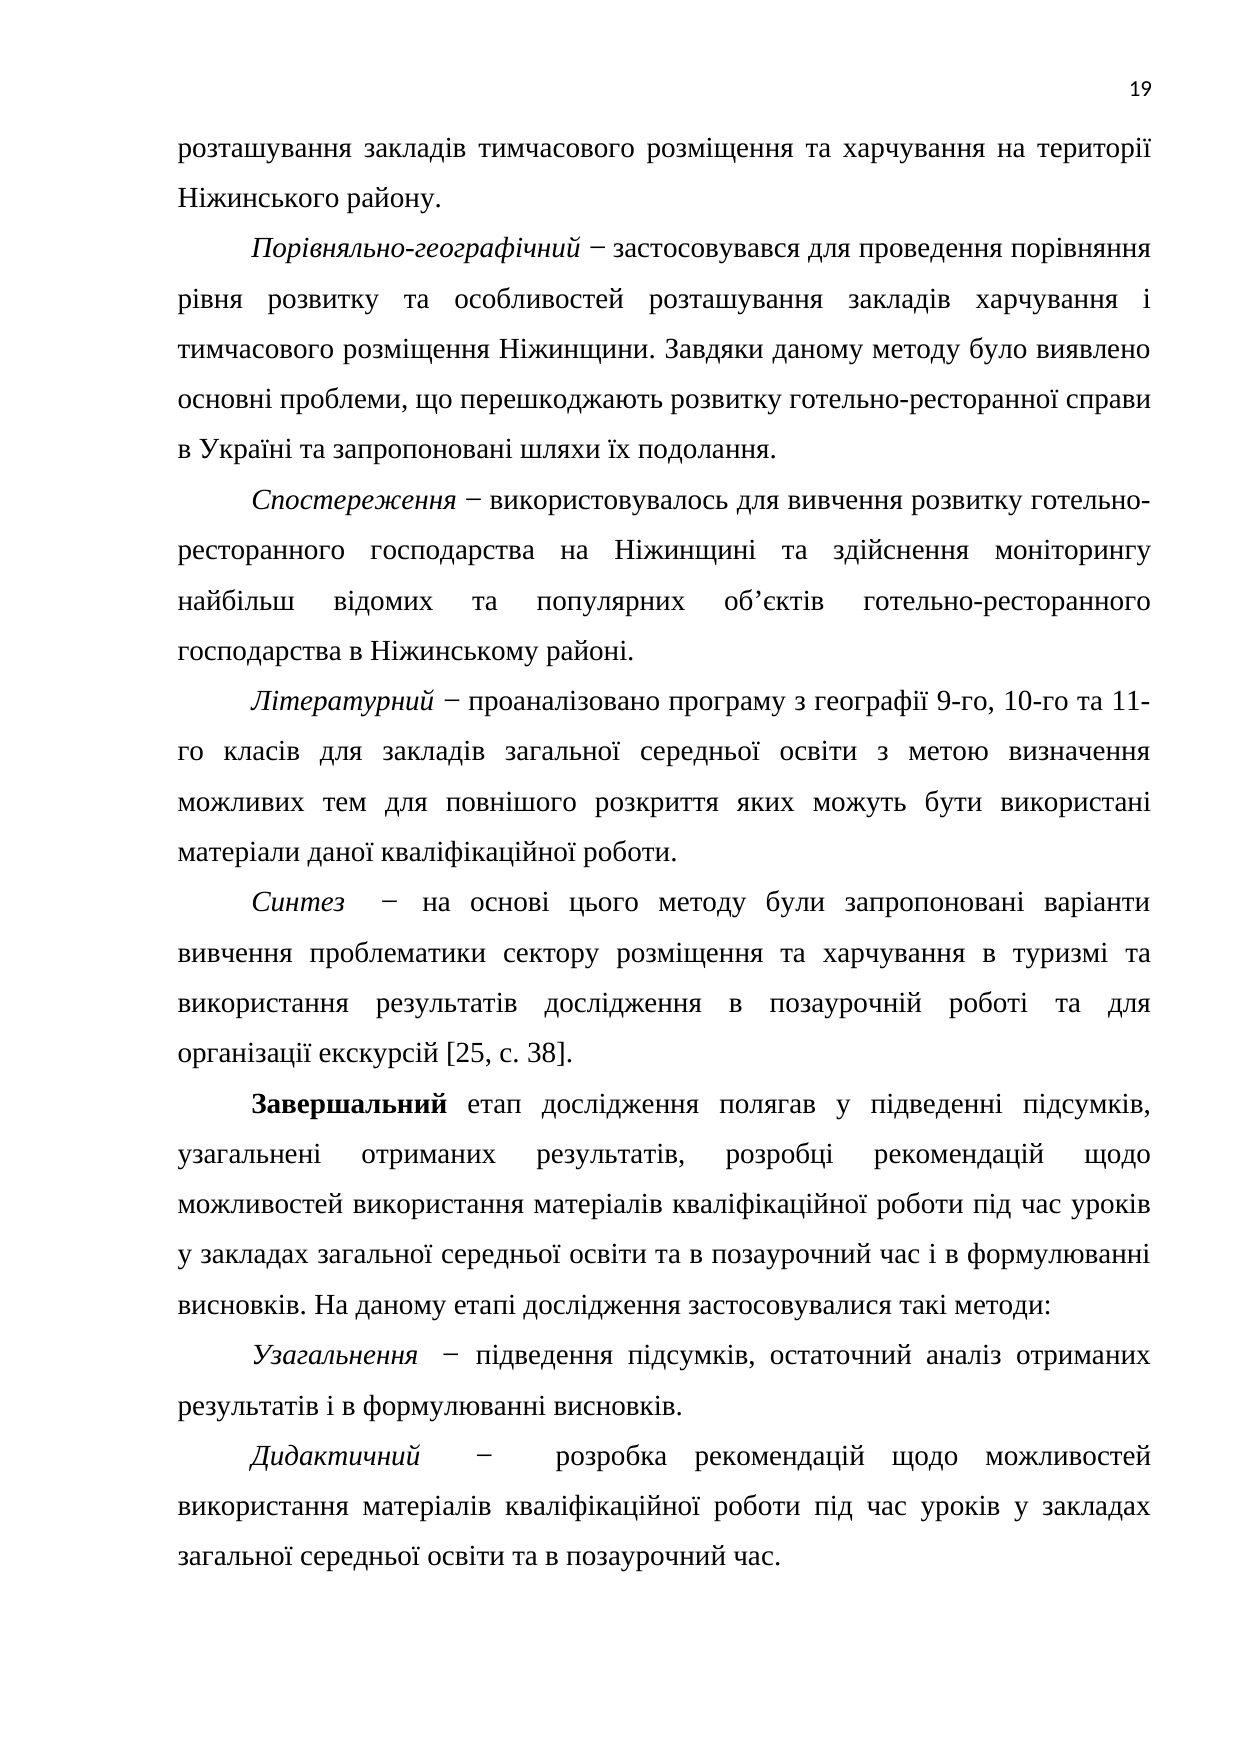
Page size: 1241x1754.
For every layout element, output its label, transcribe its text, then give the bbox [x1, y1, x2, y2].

text Узагальнення ̶ підведення підсумків, остаточний аналіз отриманих результатів і в формулюванні висновків. [177, 1337, 1152, 1421]
text Синтез ̶ на основі цього методу були запропоновані варіанти вивчення проблематики сектору розміщення та харчування в туризмі та використання результатів дослідження в позаурочній роботі та для організації екскурсій [25, с. 38]. [177, 884, 1152, 1069]
text Порівняльно-географічний ̶ застосовувався для проведення порівняння рівня розвитку та особливостей розташування закладів харчування і тимчасового розміщення Ніжинщини. Завдяки даному методу було виявлено основні проблеми, що перешкоджають розвитку готельно-ресторанної справи в Україні та запропоновані шляхи їх подолання. [177, 230, 1152, 465]
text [177, 130, 1152, 214]
text Спостереження ̶ використовувалось для вивчення розвитку готельно-ресторанного господарства на Ніжинщині та здійснення моніторингу найбільш відомих та популярних об’єктів готельно-ресторанного господарства в Ніжинському районі. [177, 482, 1152, 666]
text Завершальний етап дослідження полягав у підведенні підсумків, узагальнені отриманих результатів, розробці рекомендацій щодо можливостей використання матеріалів кваліфікаційної роботи під час уроків у закладах загальної середньої освіти та в позаурочний час і в формулюванні висновків. На даному етапі дослідження застосовувалися такі методи: [177, 1086, 1152, 1321]
text Дидактичний ̶ розробка рекомендацій щодо можливостей використання матеріалів кваліфікаційної роботи під час уроків у закладах загальної середньої освіти та в позаурочний час. [177, 1438, 1152, 1572]
text Літературний ̶ проаналізовано програму з географії 9-го, 10-го та 11-го класів для закладів загальної середньої освіти з метою визначення можливих тем для повнішого розкриття яких можуть бути використані матеріали даної кваліфікаційної роботи. [177, 683, 1152, 868]
